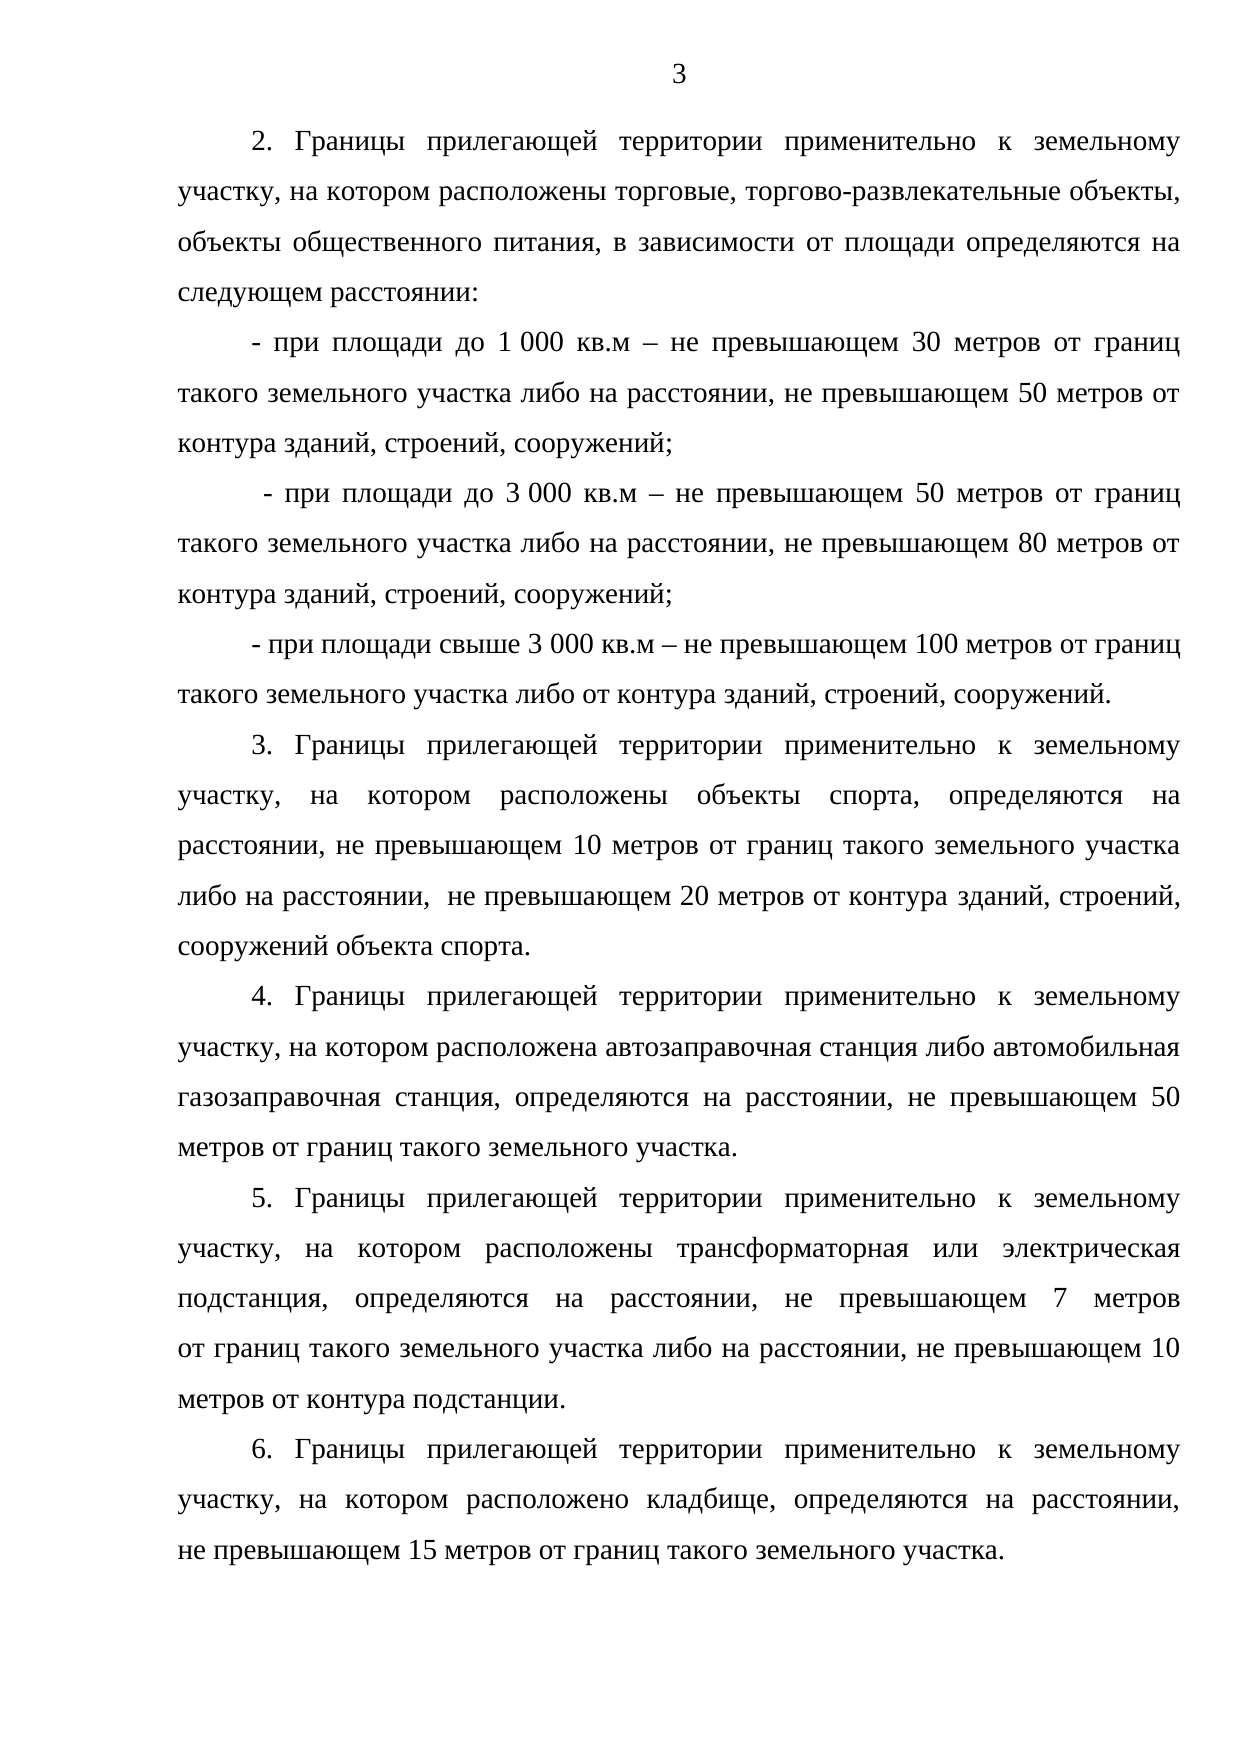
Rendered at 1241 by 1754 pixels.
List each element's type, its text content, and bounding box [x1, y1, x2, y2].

text 5. Границы прилегающей территории применительно к земельному участку, на котором расположены трансформаторная или электрическая подстанция, определяются на расстоянии, не превышающем 7 метров от границ такого земельного участка либо на расстоянии, не превышающем 10 метров от контура подстанции. [177, 1180, 1181, 1414]
text 4. Границы прилегающей территории применительно к земельному участку, на котором расположена автозаправочная станция либо автомобильная газозаправочная станция, определяются на расстоянии, не превышающем 50 метров от границ такого земельного участка. [177, 978, 1181, 1163]
text 3. Границы прилегающей территории применительно к земельному участку, на котором расположены объекты спорта, определяются на расстоянии, не превышающем 10 метров от границ такого земельного участка либо на расстоянии, не превышающем 20 метров от контура зданий, строений, сооружений объекта спорта. [177, 727, 1181, 962]
text 2. Границы прилегающей территории применительно к земельному участку, на котором расположены торговые, торгово-развлекательные объекты, объекты общественного питания, в зависимости от площади определяются на следующем расстоянии: [177, 123, 1181, 308]
text 6. Границы прилегающей территории применительно к земельному участку, на котором расположено кладбище, определяются на расстоянии, не превышающем 15 метров от границ такого земельного участка. [177, 1431, 1181, 1565]
text - при площади до 1 000 кв.м – не превышающем 30 метров от границ такого земельного участка либо на расстоянии, не превышающем 50 метров от контура зданий, строений, сооружений; [177, 324, 1181, 458]
text - при площади до 3 000 кв.м – не превышающем 50 метров от границ такого земельного участка либо на расстоянии, не превышающем 80 метров от контура зданий, строений, сооружений; [177, 475, 1181, 609]
text - при площади свыше 3 000 кв.м – не превышающем 100 метров от границ такого земельного участка либо от контура зданий, строений, сооружений. [177, 626, 1181, 710]
